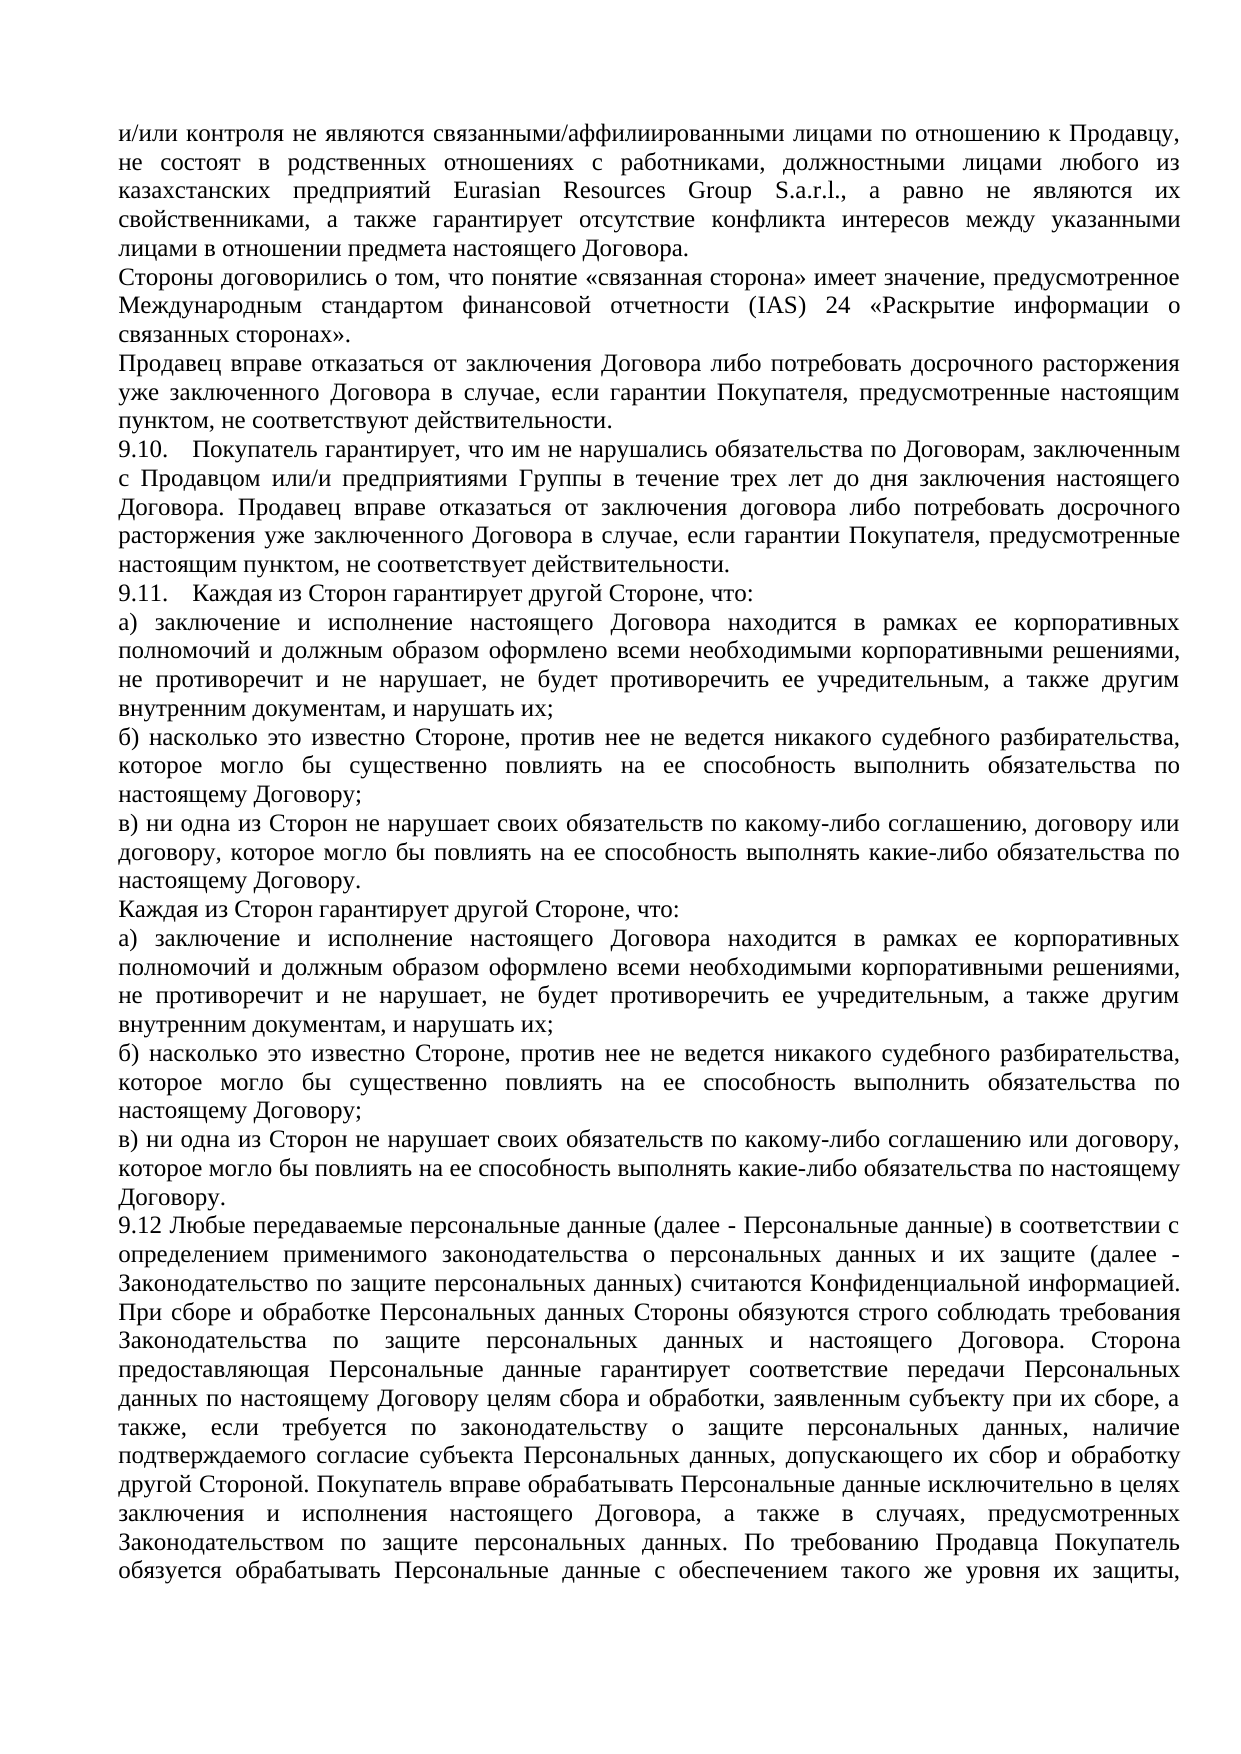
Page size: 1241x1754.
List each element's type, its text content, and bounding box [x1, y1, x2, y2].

list Стороны договорились о том, что понятие «связанная сторона» имеет значение, предусмотренное Международным стандартом финансовой отчетности (IAS) 24 «Раскрытие информации о связанных сторонах». [118, 262, 1181, 348]
text а) заключение и исполнение настоящего Договора находится в рамках ее корпоративных полномочий и должным образом оформлено всеми необходимыми корпоративными решениями, не противоречит и не нарушает, не будет противоречить ее учредительным, а также другим внутренним документам, и нарушать их; [118, 923, 1181, 1038]
text в) ни одна из Сторон не нарушает своих обязательств по какому-либо соглашению или договору, которое могло бы повлиять на ее способность выполнять какие-либо обязательства по настоящему Договору. [118, 1124, 1181, 1211]
text Каждая из Сторон гарантирует другой Стороне, что: [118, 894, 1181, 923]
list а) заключение и исполнение настоящего Договора находится в рамках ее корпоративных полномочий и должным образом оформлено всеми необходимыми корпоративными решениями, не противоречит и не нарушает, не будет противоречить ее учредительным, а также другим внутренним документам, и нарушать их; [118, 607, 1181, 722]
list в) ни одна из Сторон не нарушает своих обязательств по какому-либо соглашению, договору или договору, которое могло бы повлиять на ее способность выполнять какие-либо обязательства по настоящему Договору. [118, 808, 1181, 894]
text б) насколько это известно Стороне, против нее не ведется никакого судебного разбирательства, которое могло бы существенно повлиять на ее способность выполнить обязательства по настоящему Договору; [118, 1038, 1181, 1124]
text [118, 1211, 1181, 1584]
list Каждая из Сторон гарантирует другой Стороне, что: [118, 578, 1181, 607]
list Покупатель гарантирует, что им не нарушались обязательства по Договорам, заключенным с Продавцом или/и предприятиями Группы в течение трех лет до дня заключения настоящего Договора. Продавец вправе отказаться от заключения договора либо потребовать досрочного расторжения уже заключенного Договора в случае, если гарантии Покупателя, предусмотренные настоящим пунктом, не соответствует действительности. [118, 434, 1181, 578]
list б) насколько это известно Стороне, против нее не ведется никакого судебного разбирательства, которое могло бы существенно повлиять на ее способность выполнить обязательства по настоящему Договору; [118, 722, 1181, 808]
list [118, 118, 1181, 262]
list Продавец вправе отказаться от заключения Договора либо потребовать досрочного расторжения уже заключенного Договора в случае, если гарантии Покупателя, предусмотренные настоящим пунктом, не соответствуют действительности. [118, 348, 1181, 434]
